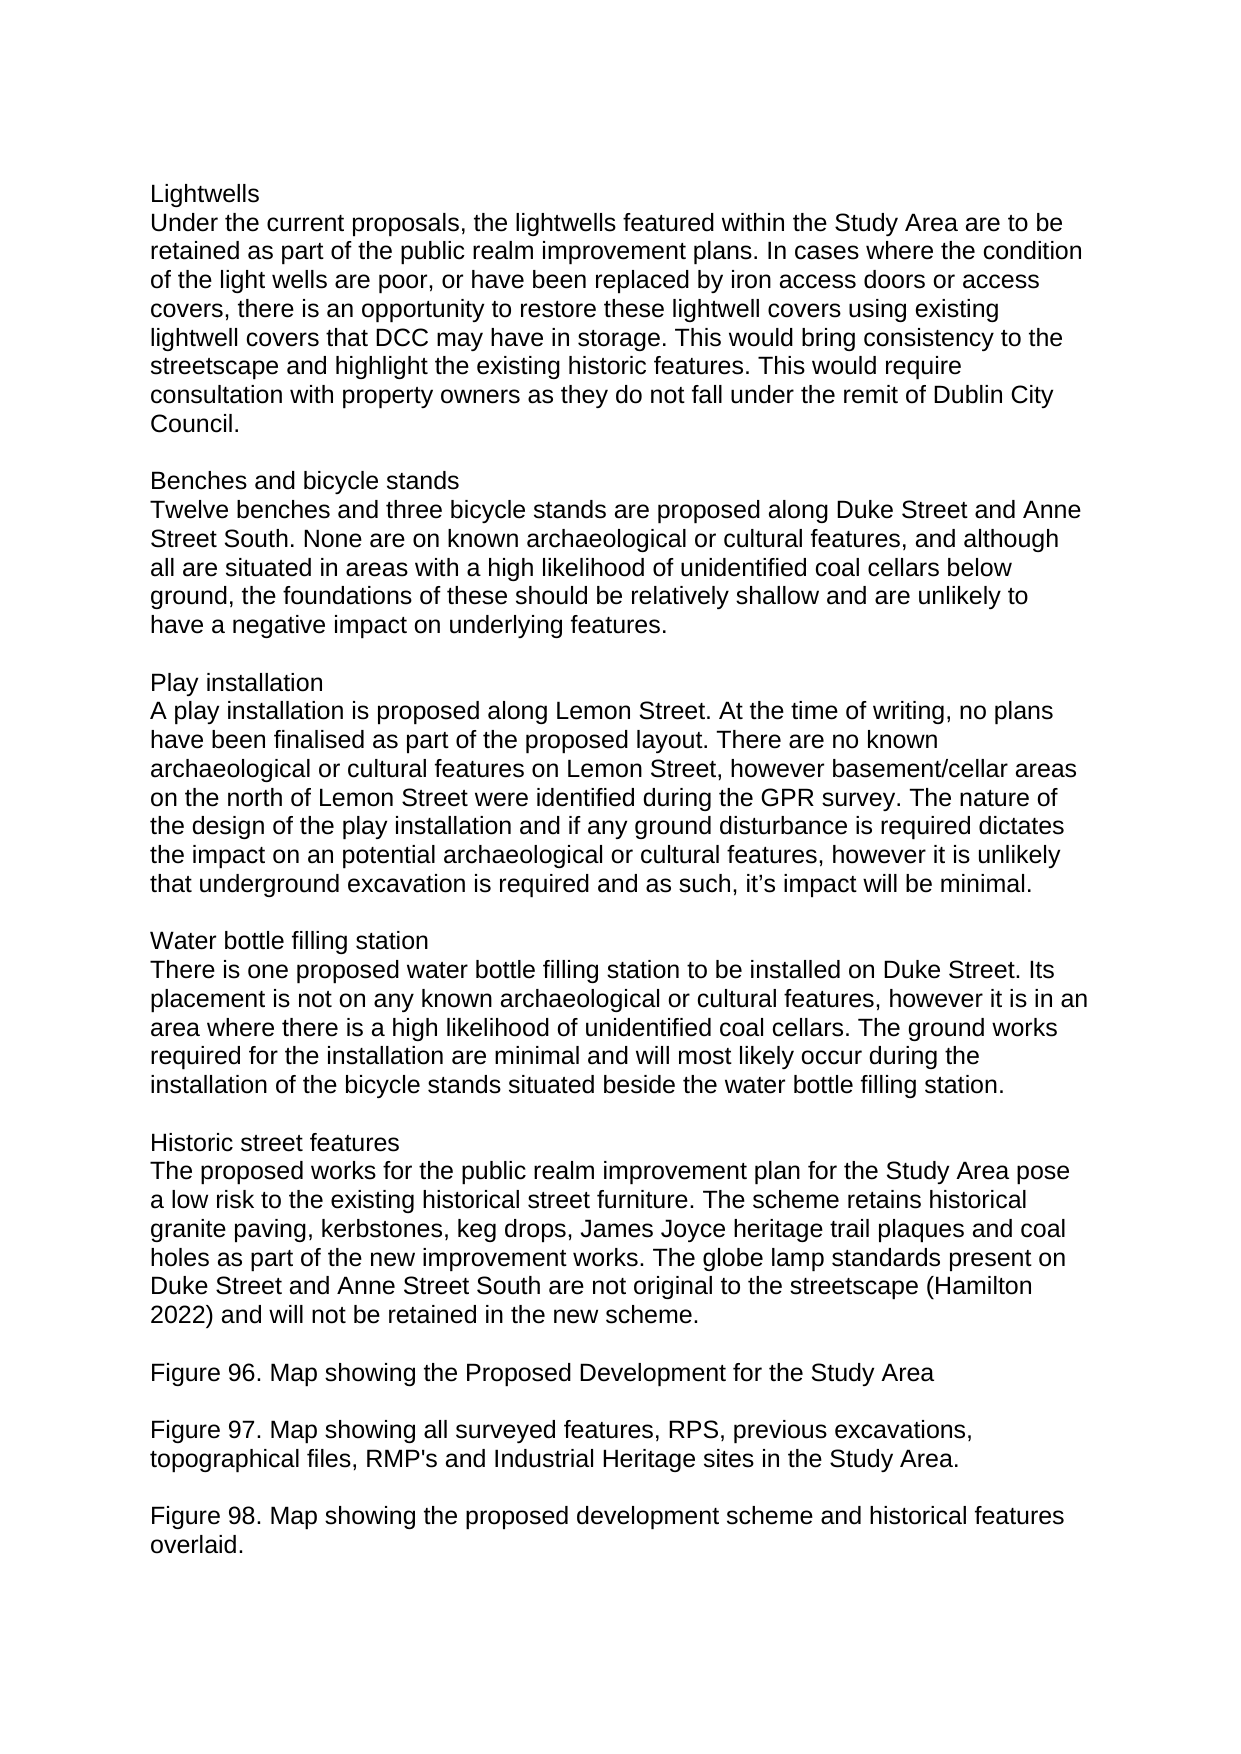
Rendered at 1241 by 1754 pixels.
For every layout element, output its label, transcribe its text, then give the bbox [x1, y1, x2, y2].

text Water bottle filling station [150, 926, 1090, 955]
text Figure 97. Map showing all surveyed features, RPS, previous excavations, topographical files, RMP's and Industrial Heritage sites in the Study Area. [150, 1415, 1090, 1472]
text Lightwells [150, 179, 1090, 207]
text Twelve benches and three bicycle stands are proposed along Duke Street and Anne Street South. None are on known archaeological or cultural features, and although all are situated in areas with a high likelihood of unidentified coal cellars below ground, the foundations of these should be relatively shallow and are unlikely to have a negative impact on underlying features. [150, 495, 1090, 639]
text Figure 98. Map showing the proposed development scheme and historical features overlaid. [150, 1501, 1090, 1559]
text Figure 96. Map showing the Proposed Development for the Study Area [150, 1357, 1090, 1386]
text There is one proposed water bottle filling station to be installed on Duke Street. Its placement is not on any known archaeological or cultural features, however it is in an area where there is a high likelihood of unidentified coal cellars. The ground works required for the installation are minimal and will most likely occur during the installation of the bicycle stands situated beside the water bottle filling station. [150, 955, 1090, 1099]
text Play installation [150, 667, 1090, 696]
text The proposed works for the public realm improvement plan for the Study Area pose a low risk to the existing historical street furniture. The scheme retains historical granite paving, kerbstones, keg drops, James Joyce heritage trail plaques and coal holes as part of the new improvement works. The globe lamp standards present on Duke Street and Anne Street South are not original to the streetscape (Hamilton 2022) and will not be retained in the new scheme. [150, 1156, 1090, 1329]
text Benches and bicycle stands [150, 466, 1090, 495]
text A play installation is proposed along Lemon Street. At the time of writing, no plans have been finalised as part of the proposed layout. There are no known archaeological or cultural features on Lemon Street, however basement/cellar areas on the north of Lemon Street were identified during the GPR survey. The nature of the design of the play installation and if any ground disturbance is required dictates the impact on an potential archaeological or cultural features, however it is unlikely that underground excavation is required and as such, it’s impact will be minimal. [150, 696, 1090, 897]
text Under the current proposals, the lightwells featured within the Study Area are to be retained as part of the public realm improvement plans. In cases where the condition of the light wells are poor, or have been replaced by iron access doors or access covers, there is an opportunity to restore these lightwell covers using existing lightwell covers that DCC may have in storage. This would bring consistency to the streetscape and highlight the existing historic features. This would require consultation with property owners as they do not fall under the remit of Dublin City Council. [150, 207, 1090, 437]
text Historic street features [150, 1127, 1090, 1156]
